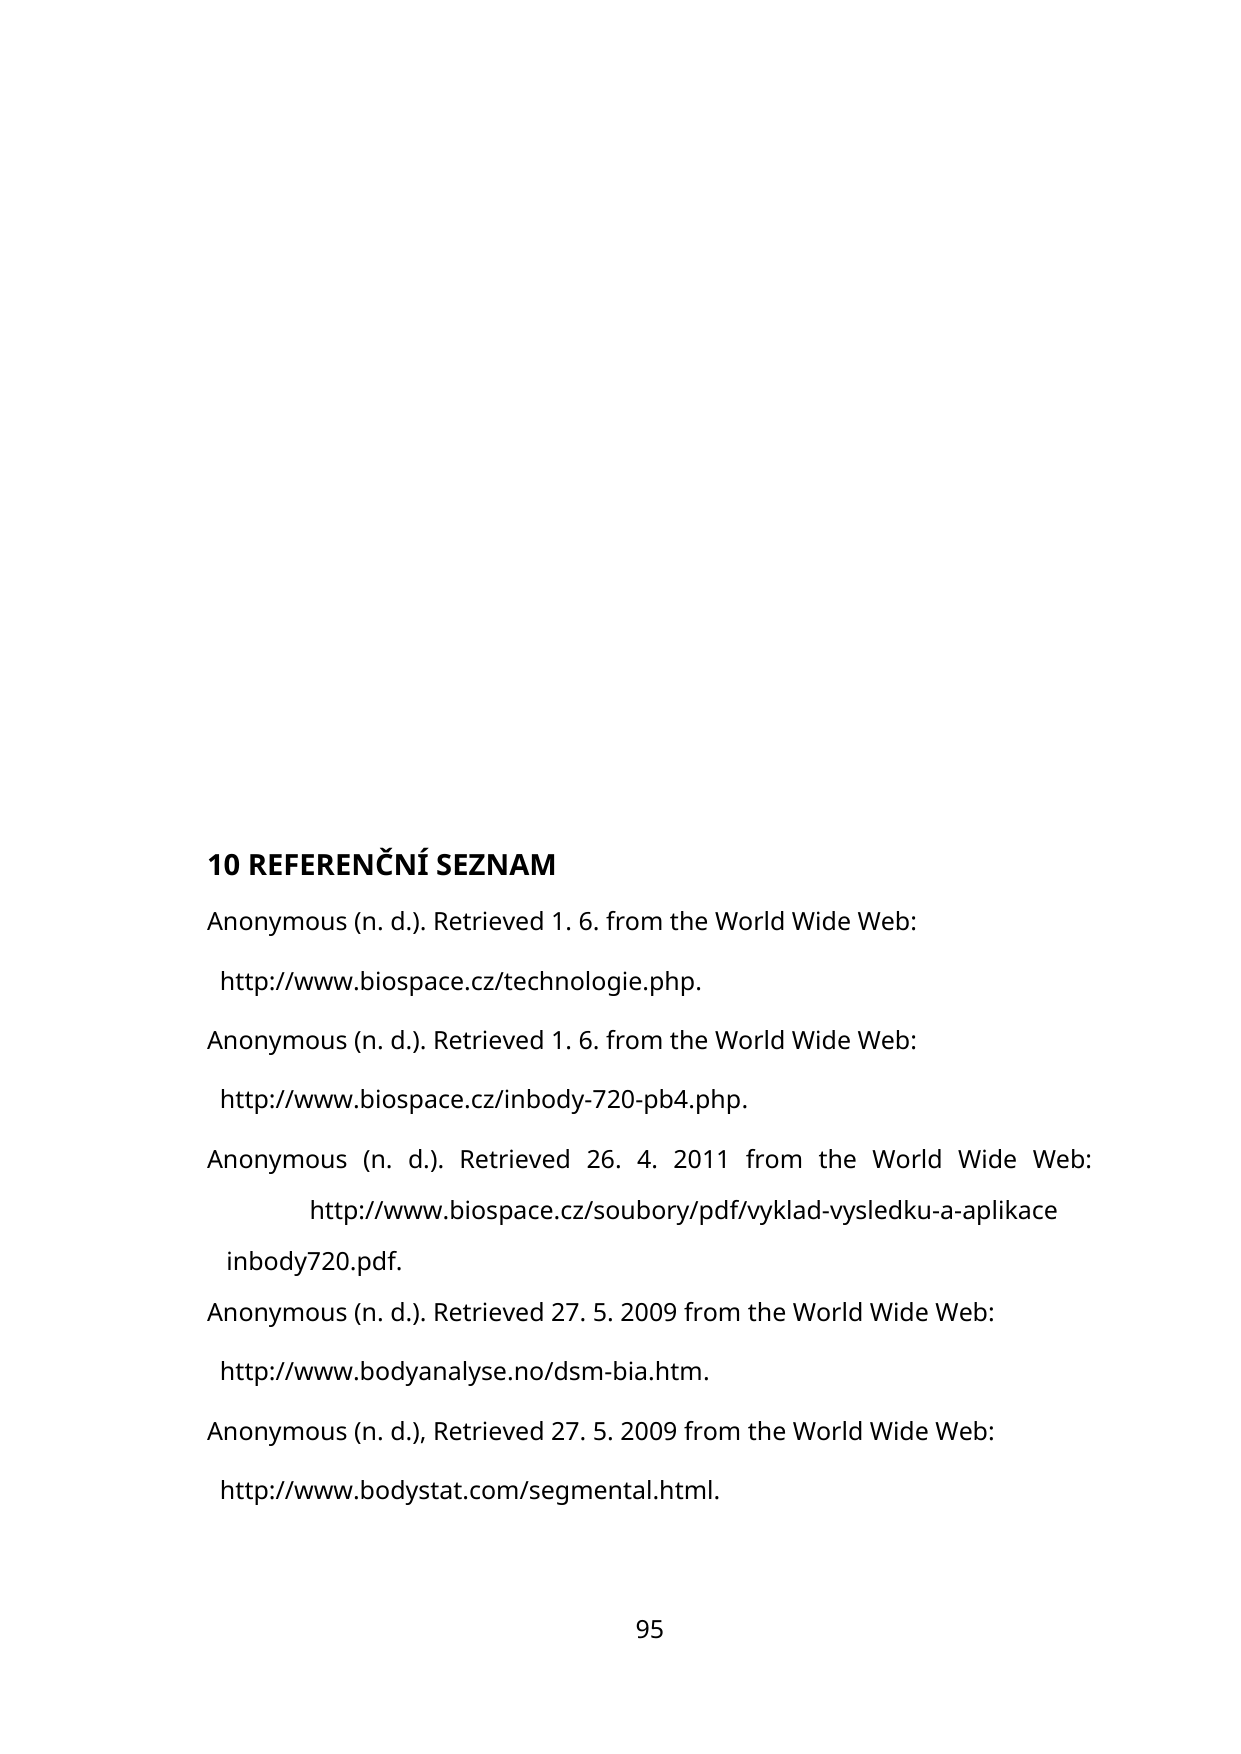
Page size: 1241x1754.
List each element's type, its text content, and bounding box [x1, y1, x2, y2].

subtitle 10 REFERENČNÍ SEZNAM [207, 844, 1092, 884]
text Anonymous (n. d.). Retrieved 27. 5. 2009 from the World Wide Web: [207, 1294, 1092, 1328]
text Anonymous (n. d.), Retrieved 27. 5. 2009 from the World Wide Web: [207, 1413, 1092, 1447]
text Anonymous (n. d.). Retrieved 1. 6. from the World Wide Web: [207, 1022, 1092, 1057]
text http://www.biospace.cz/technologie.php. [207, 963, 1092, 997]
text http://www.bodyanalyse.no/dsm-bia.htm. [207, 1354, 1092, 1388]
text Anonymous (n. d.). Retrieved 1. 6. from the World Wide Web: [207, 904, 1092, 938]
text http://www.biospace.cz/inbody-720-pb4.php. [207, 1082, 1092, 1116]
text Anonymous (n. d.). Retrieved 26. 4. 2011 from the World Wide Web: http://www.biospace.cz/soubory/pdf/vyklad-vysledku-a-aplikace inbody720.pdf. [207, 1141, 1092, 1277]
text http://www.bodystat.com/segmental.html. [207, 1472, 1092, 1507]
